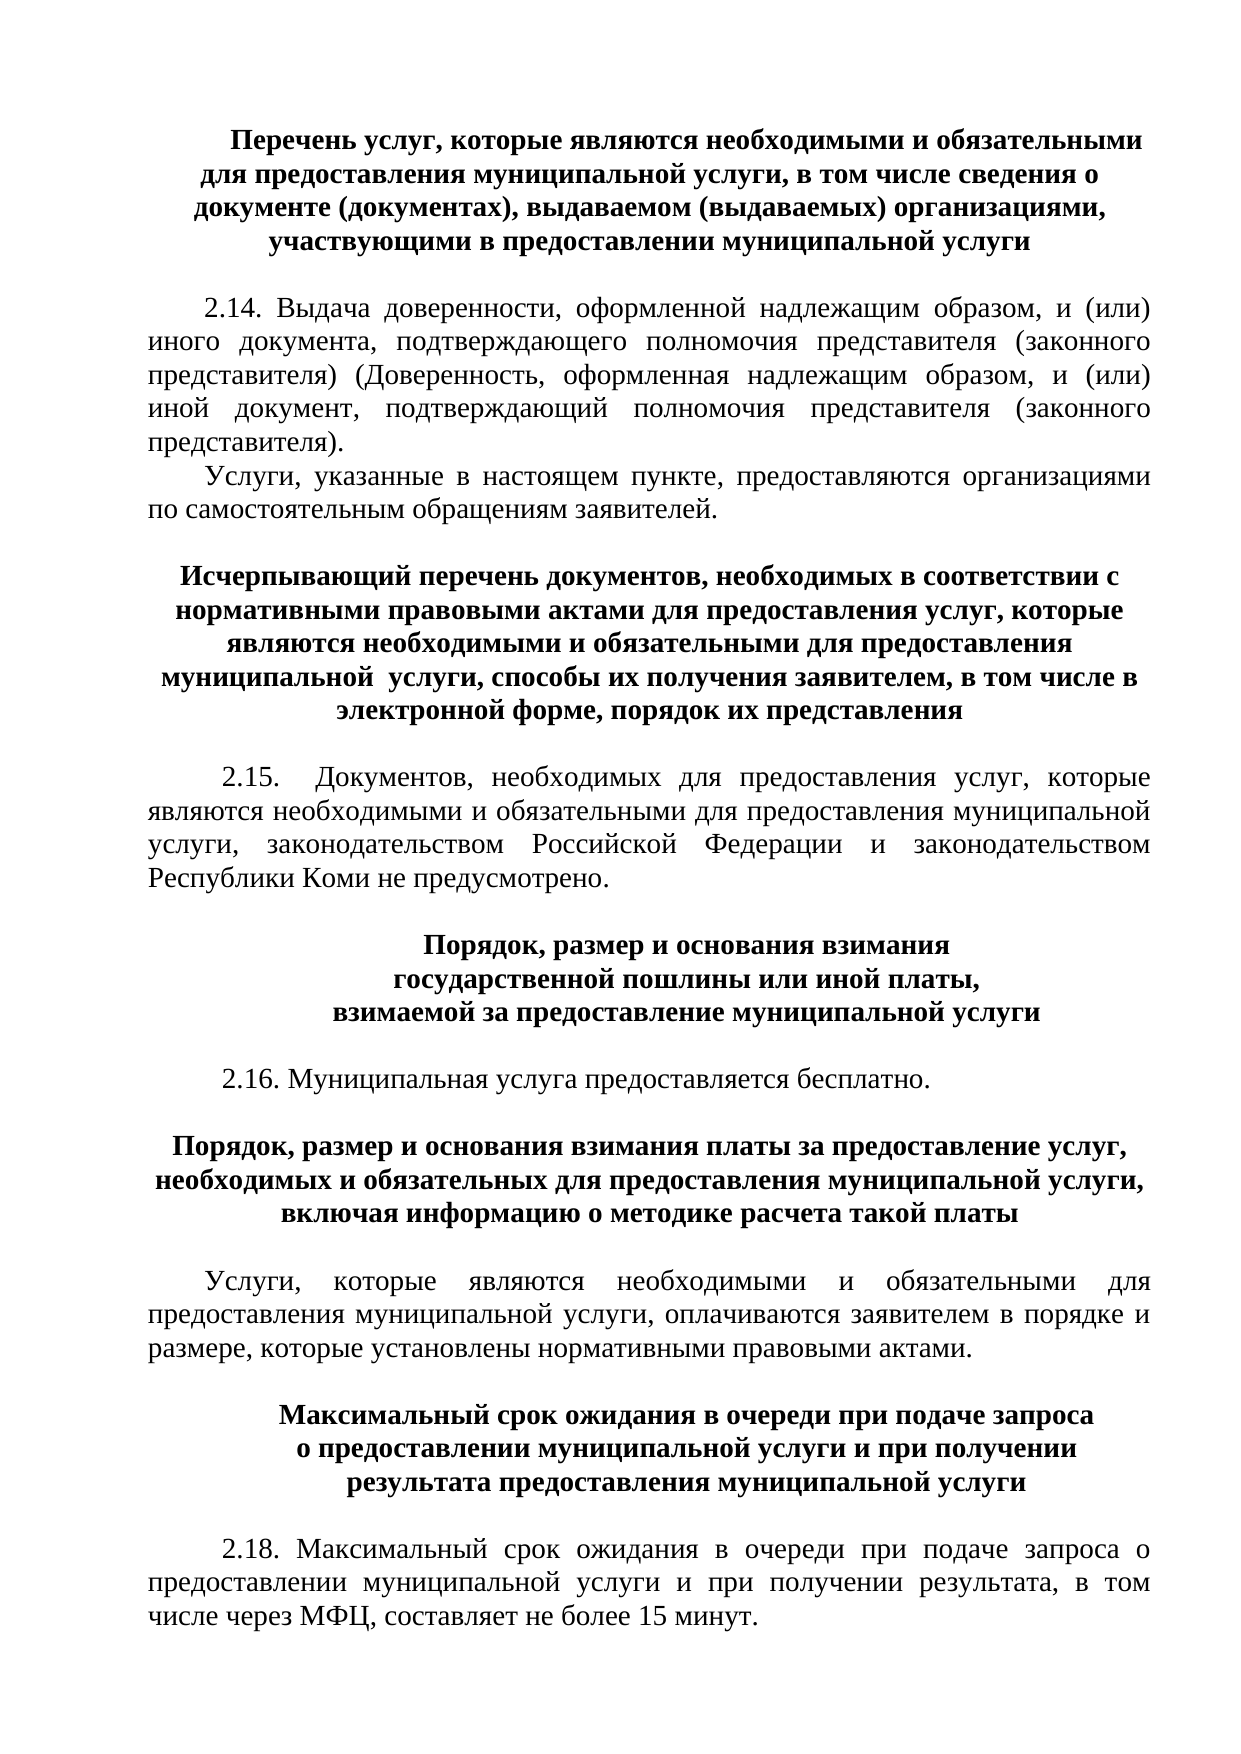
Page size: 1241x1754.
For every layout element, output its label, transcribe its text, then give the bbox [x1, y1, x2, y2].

text государственной пошлины или иной платы, [148, 961, 1152, 994]
text Услуги, указанные в настоящем пункте, предоставляются организациями по самостоятельным обращениям заявителей. [148, 458, 1152, 525]
text 2.16. Муниципальная услуга предоставляется бесплатно. [148, 1061, 1152, 1095]
text Исчерпывающий перечень документов, необходимых в соответствии с нормативными правовыми актами для предоставления услуг, которые являются необходимыми и обязательными для предоставления муниципальной услуги, способы их получения заявителем, в том числе в электронной форме, порядок их представления [148, 558, 1152, 726]
text Услуги, которые являются необходимыми и обязательными для предоставления муниципальной услуги, оплачиваются заявителем в порядке и размере, которые установлены нормативными правовыми актами. [148, 1263, 1152, 1363]
text Максимальный срок ожидания в очереди при подаче запроса [148, 1397, 1152, 1430]
text 2.18. Максимальный срок ожидания в очереди при подаче запроса о предоставлении муниципальной услуги и при получении результата, в том числе через МФЦ, составляет не более 15 минут. [148, 1531, 1152, 1632]
text взимаемой за предоставление муниципальной услуги [148, 994, 1152, 1028]
text 2.15. Документов, необходимых для предоставления услуг, которые являются необходимыми и обязательными для предоставления муниципальной услуги, законодательством Российской Федерации и законодательством Республики Коми не предусмотрено. [148, 759, 1152, 894]
text Порядок, размер и основания взимания [148, 927, 1152, 961]
text результата предоставления муниципальной услуги [148, 1464, 1152, 1497]
text 2.14. Выдача доверенности, оформленной надлежащим образом, и (или) иного документа, подтверждающего полномочия представителя (законного представителя) (Доверенность, оформленная надлежащим образом, и (или) иной документ, подтверждающий полномочия представителя (законного представителя). [148, 290, 1152, 458]
text Порядок, размер и основания взимания платы за предоставление услуг, необходимых и обязательных для предоставления муниципальной услуги, включая информацию о методике расчета такой платы [148, 1128, 1152, 1229]
text о предоставлении муниципальной услуги и при получении [148, 1430, 1152, 1464]
text Перечень услуг, которые являются необходимыми и обязательными для предоставления муниципальной услуги, в том числе сведения о документе (документах), выдаваемом (выдаваемых) организациями, участвующими в предоставлении муниципальной услуги [148, 122, 1152, 256]
